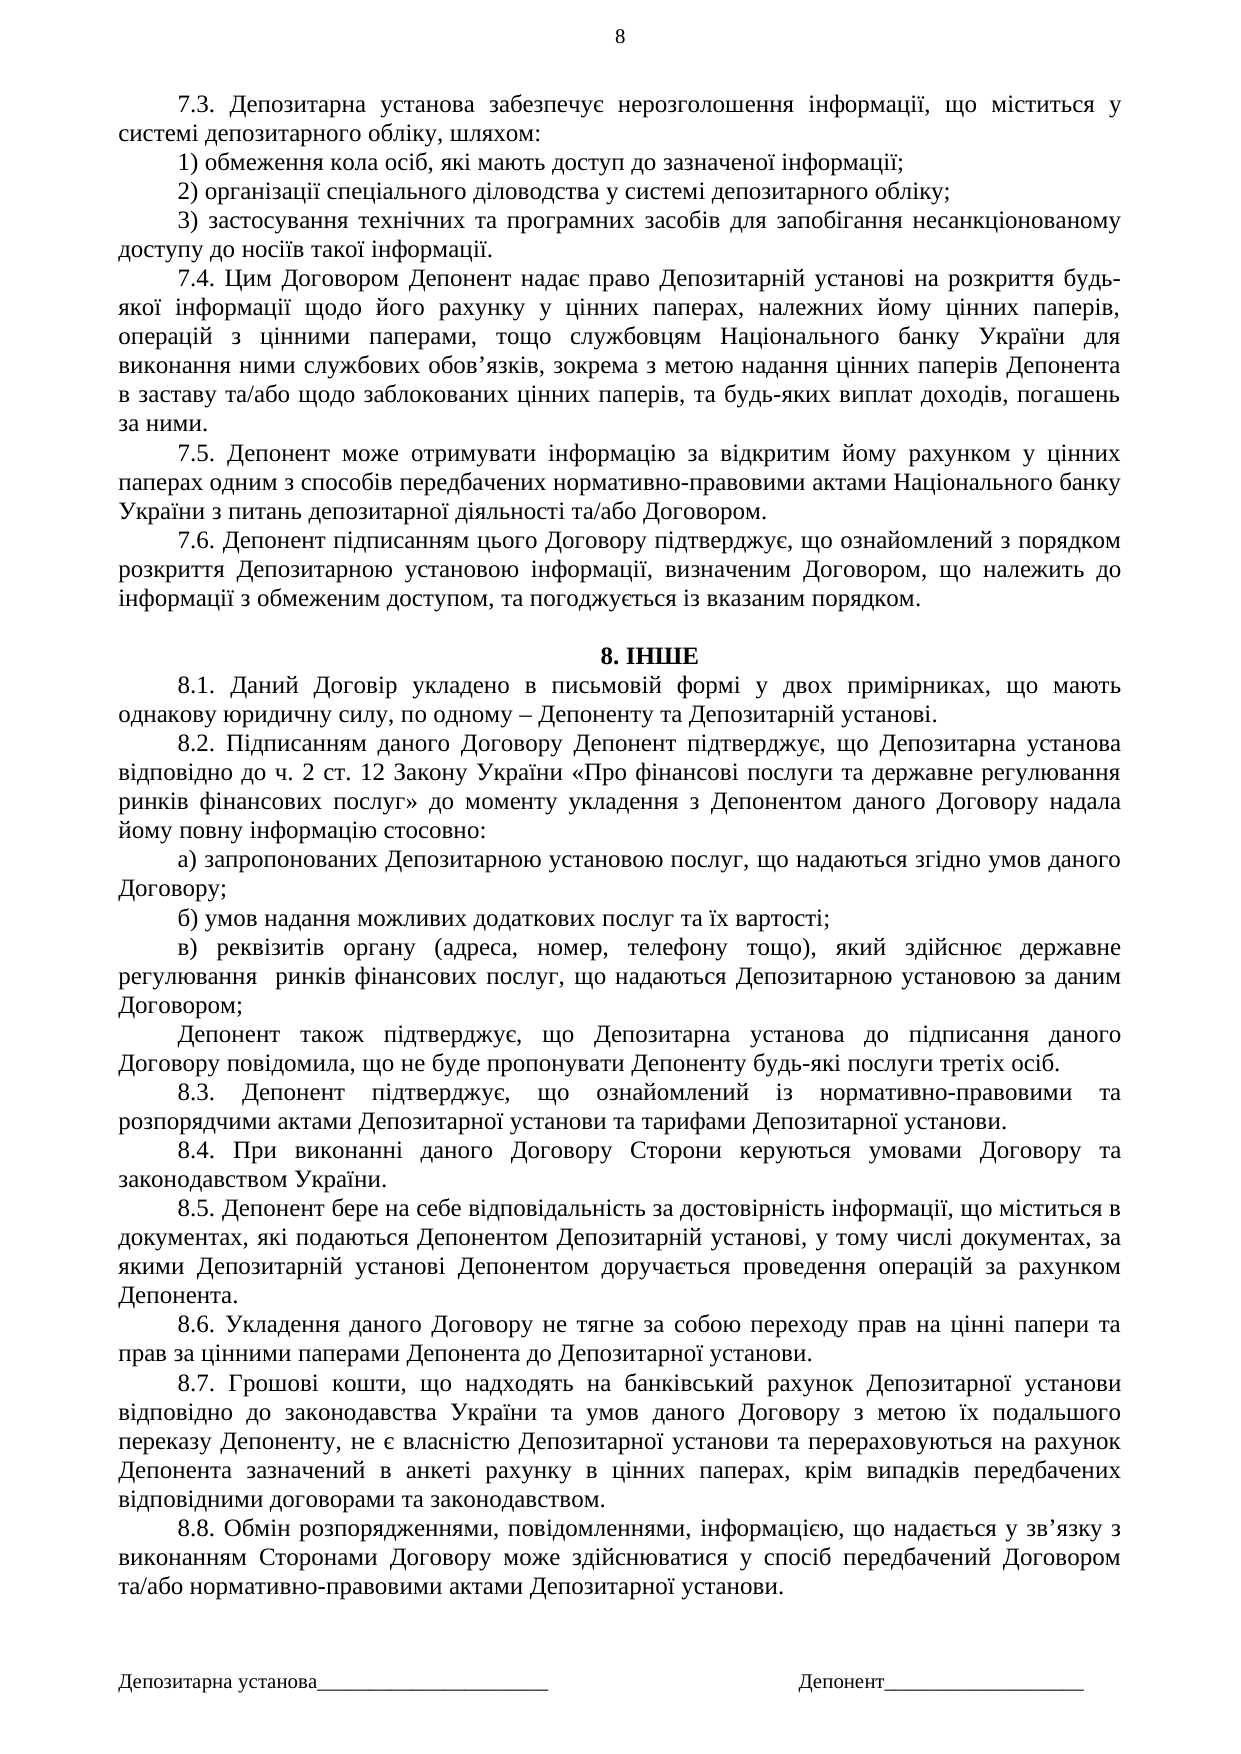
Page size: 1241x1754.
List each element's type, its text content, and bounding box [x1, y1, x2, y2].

text 8.6. Укладення даного Договору не тягне за собою переходу прав на цінні папери та прав за цінними паперами Депонента до Депозитарної установи. [118, 1309, 1122, 1367]
text в) реквізитів органу (адреса, номер, телефону тощо), який здійснює державне регулювання ринків фінансових послуг, що надаються Депозитарною установою за даним Договором; [118, 931, 1122, 1019]
text 8.7. Грошові кошти, що надходять на банківський рахунок Депозитарної установи відповідно до законодавства України та умов даного Договору з метою їх подальшого переказу Депоненту, не є власністю Депозитарної установи та перераховуються на рахунок Депонента зазначений в анкеті рахунку в цінних паперах, крім випадків передбачених відповідними договорами та законодавством. [118, 1367, 1122, 1513]
text 7.5. Депонент може отримувати інформацію за відкритим йому рахунком у цінних паперах одним з способів передбачених нормативно-правовими актами Національного банку України з питань депозитарної діяльності та/або Договором. [118, 437, 1122, 524]
text 8.3. Депонент підтверджує, що ознайомлений із нормативно-правовими та розпорядчими актами Депозитарної установи та тарифами Депозитарної установи. [118, 1077, 1122, 1135]
text 1) обмеження кола осіб, які мають доступ до зазначеної інформації; [118, 147, 1122, 176]
text 7.3. Депозитарна установа забезпечує нерозголошення інформації, що міститься у системі депозитарного обліку, шляхом: [118, 89, 1122, 147]
text 8. ІНШЕ [118, 641, 1122, 670]
text 7.6. Депонент підписанням цього Договору підтверджує, що ознайомлений з порядком розкриття Депозитарною установою інформації, визначеним Договором, що належить до інформації з обмеженим доступом, та погоджується із вказаним порядком. [118, 524, 1122, 612]
text 8.8. Обмін розпорядженнями, повідомленнями, інформацією, що надається у зв’язку з виконанням Сторонами Договору може здійснюватися у спосіб передбачений Договором та/або нормативно-правовими актами Депозитарної установи. [118, 1513, 1122, 1600]
text а) запропонованих Депозитарною установою послуг, що надаються згідно умов даного Договору; [118, 844, 1122, 902]
text 7.4. Цим Договором Депонент надає право Депозитарній установі на розкриття будь-якої інформації щодо його рахунку у цінних паперах, належних йому цінних паперів, операцій з цінними паперами, тощо службовцям Національного банку України для виконання ними службових обов’язків, зокрема з метою надання цінних паперів Депонента в заставу та/або щодо заблокованих цінних паперів, та будь-яких виплат доходів, погашень за ними. [118, 263, 1122, 437]
text 8.5. Депонент бере на себе відповідальність за достовірність інформації, що міститься в документах, які подаються Депонентом Депозитарній установі, у тому числі документах, за якими Депозитарній установі Депонентом доручається проведення операцій за рахунком Депонента. [118, 1193, 1122, 1309]
text 8.2. Підписанням даного Договору Депонент підтверджує, що Депозитарна установа відповідно до ч. 2 ст. 12 Закону України «Про фінансові послуги та державне регулювання ринків фінансових послуг» до моменту укладення з Депонентом даного Договору надала йому повну інформацію стосовно: [118, 728, 1122, 844]
text 2) організації спеціального діловодства у системі депозитарного обліку; [118, 176, 1122, 205]
text 8.1. Даний Договір укладено в письмовій формі у двох примірниках, що мають однакову юридичну силу, по одному – Депоненту та Депозитарній установі. [118, 670, 1122, 728]
text Депонент також підтверджує, що Депозитарна установа до підписання даного Договору повідомила, що не буде пропонувати Депоненту будь-які послуги третіх осіб. [118, 1019, 1122, 1077]
text 8.4. При виконанні даного Договору Сторони керуються умовами Договору та законодавством України. [118, 1135, 1122, 1193]
text б) умов надання можливих додаткових послуг та їх вартості; [118, 902, 1122, 931]
text 3) застосування технічних та програмних засобів для запобігання несанкціонованому доступу до носіїв такої інформації. [118, 205, 1122, 263]
